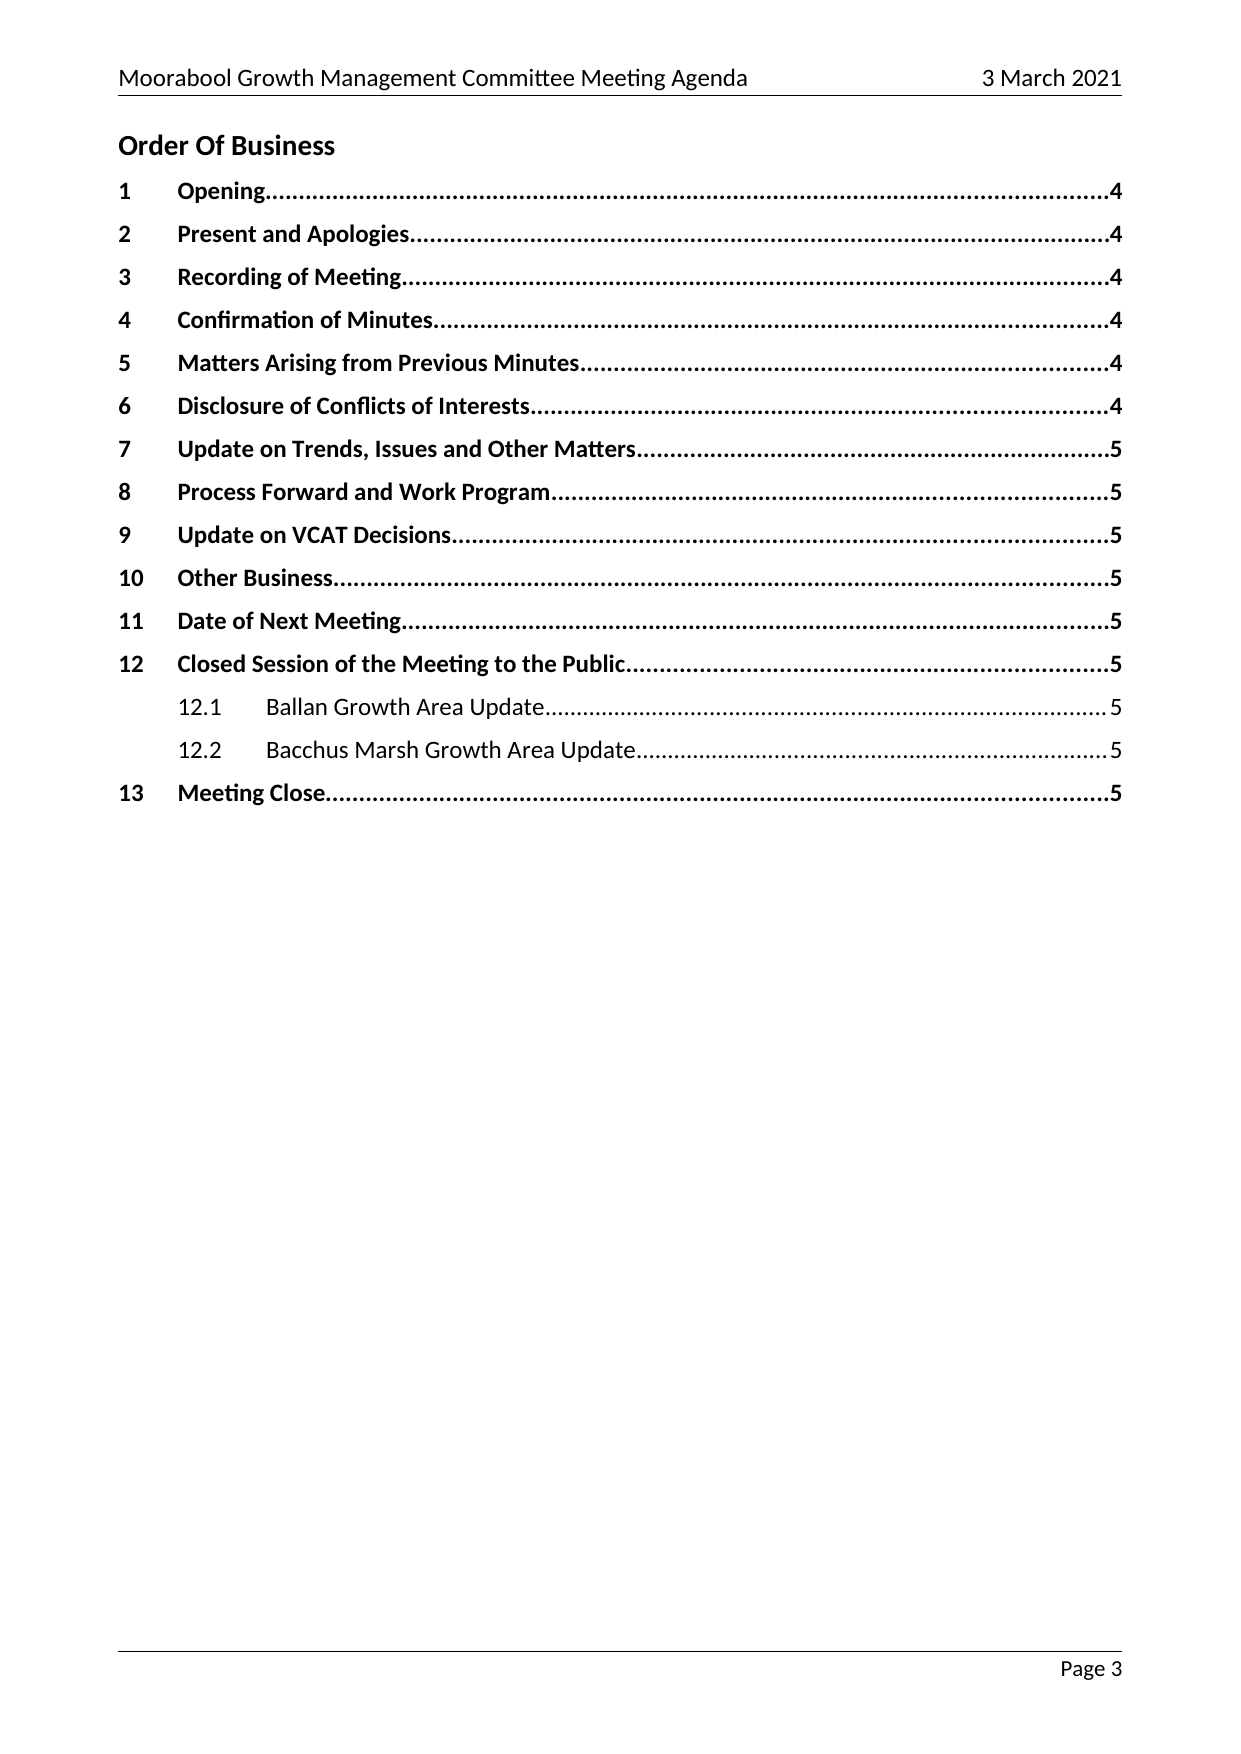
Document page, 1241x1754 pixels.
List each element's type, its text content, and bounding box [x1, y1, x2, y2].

text 5 Matters Arising from Previous Minutes 4 [118, 347, 1063, 378]
text 6 Disclosure of Conflicts of Interests 4 [118, 390, 1063, 421]
text 12 Closed Session of the Meeting to the Public 5 [118, 648, 1063, 679]
text 7 Update on Trends, Issues and Other Matters 5 [118, 433, 1063, 464]
text 8 Process Forward and Work Program 5 [118, 476, 1063, 507]
text 12.1 Ballan Growth Area Update 5 [177, 691, 1063, 722]
text 11 Date of Next Meeting 5 [118, 605, 1063, 636]
text 12.2 Bacchus Marsh Growth Area Update 5 [177, 734, 1063, 765]
text 4 Confirmation of Minutes 4 [118, 304, 1063, 335]
text Order Of Business [118, 127, 1122, 163]
text 9 Update on VCAT Decisions 5 [118, 519, 1063, 550]
text 10 Other Business 5 [118, 562, 1063, 593]
text 3 Recording of Meeting 4 [118, 261, 1063, 292]
text 2 Present and Apologies 4 [118, 218, 1063, 249]
text 1 Opening 4 [118, 175, 1063, 206]
text 13 Meeting Close 5 [118, 777, 1063, 808]
